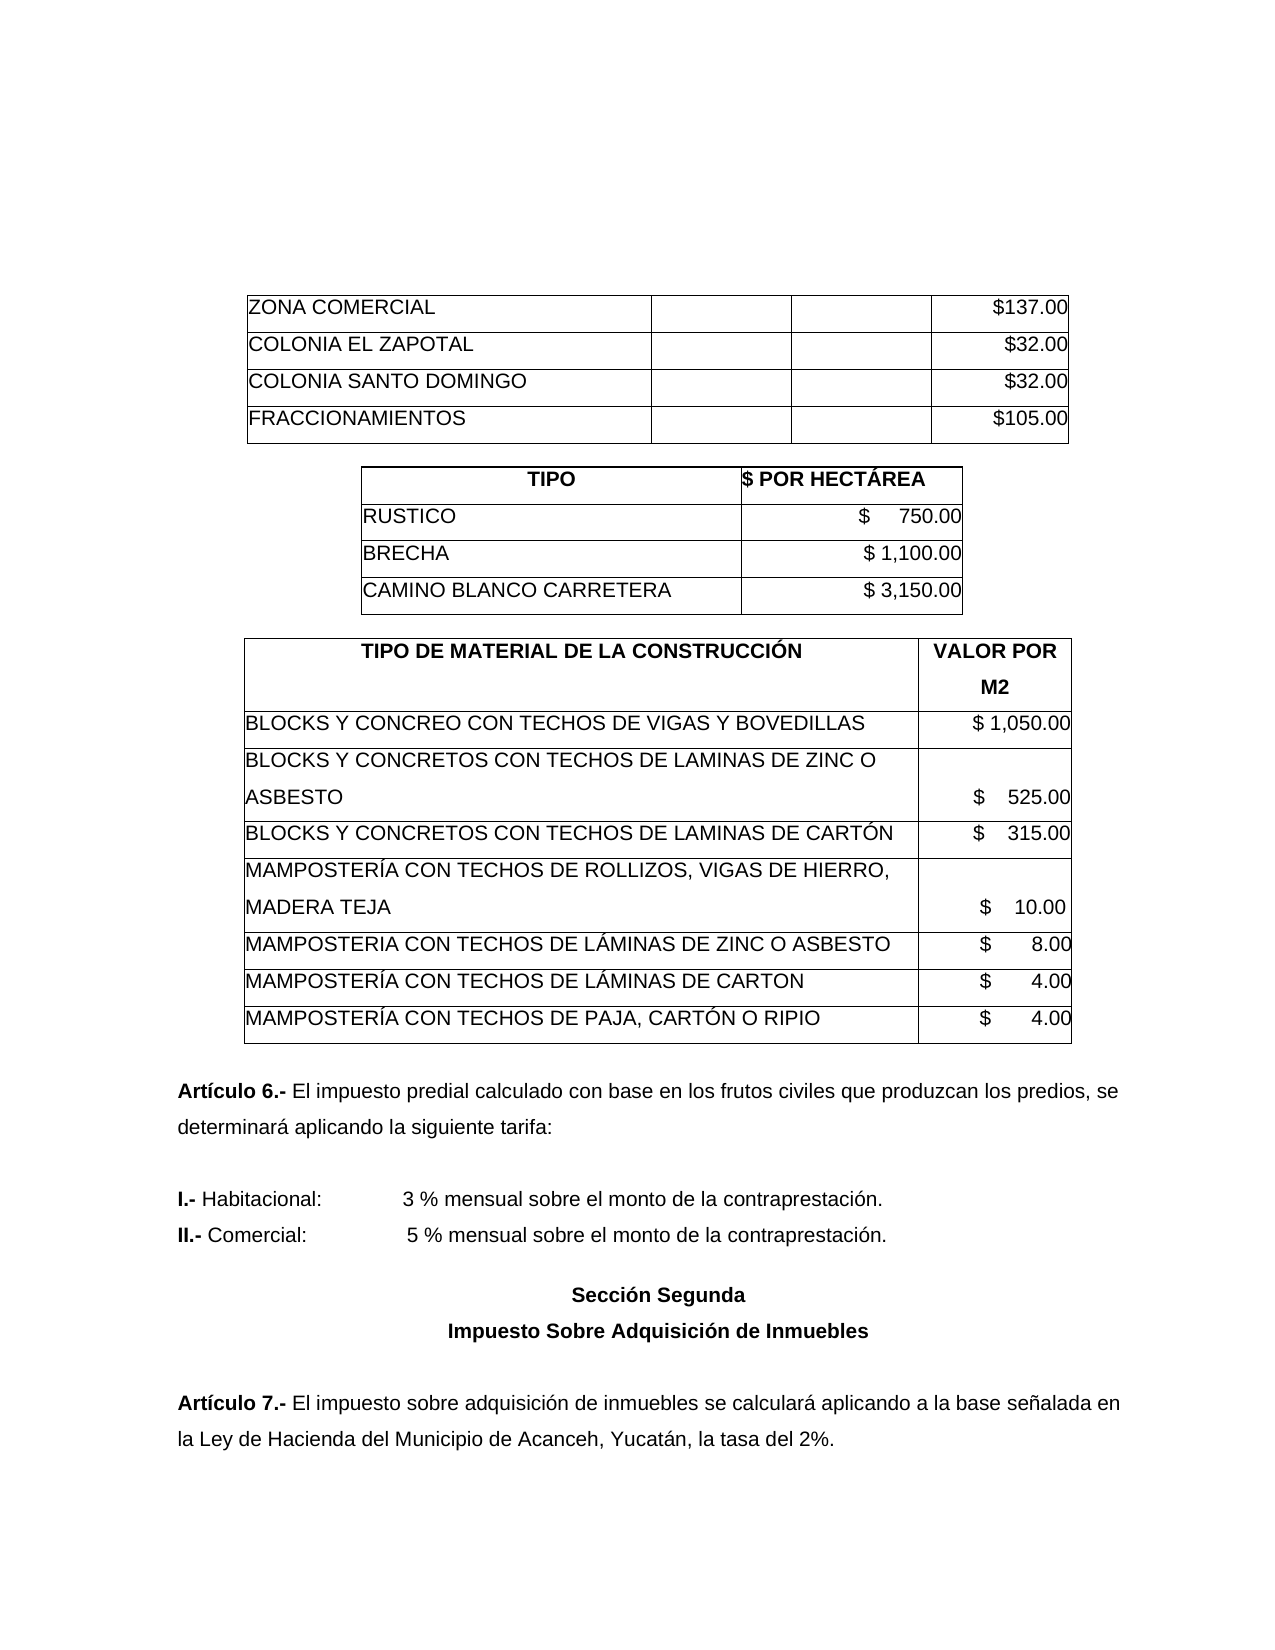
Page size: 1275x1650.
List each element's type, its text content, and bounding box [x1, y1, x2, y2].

table_cell $ 10.00 [919, 859, 1071, 932]
table_header TIPO DE MATERIAL DE LA CONSTRUCCIÓN [245, 639, 918, 711]
table_cell $ 525.00 [919, 749, 1071, 821]
table_cell MAMPOSTERIA CON TECHOS DE LÁMINAS DE ZINC O ASBESTO [245, 933, 918, 969]
table_cell BRECHA [362, 541, 741, 577]
table_cell $ 8.00 [919, 933, 1071, 969]
table_cell [652, 370, 791, 406]
table_cell $ 3,150.00 [742, 578, 962, 614]
table_cell RUSTICO [362, 505, 741, 540]
table_cell [792, 333, 931, 369]
table_header ZONA COMERCIAL [248, 296, 651, 332]
table_cell FRACCIONAMIENTOS [248, 407, 651, 443]
table_header [792, 296, 931, 332]
text Artículo 6.- El impuesto predial calculado con base en los frutos civiles que produzcan los predios, se determinará aplicando la siguiente tarifa: [177, 1079, 1122, 1139]
table_cell BLOCKS Y CONCRETOS CON TECHOS DE LAMINAS DE ZINC O ASBESTO [245, 749, 918, 821]
table_cell COLONIA SANTO DOMINGO [248, 370, 651, 406]
table_cell $105.00 [932, 407, 1068, 443]
table_cell $ 4.00 [919, 970, 1071, 1006]
text Impuesto Sobre Adquisición de Inmuebles [444, 1319, 872, 1343]
table_cell MAMPOSTERÍA CON TECHOS DE ROLLIZOS, VIGAS DE HIERRO, MADERA TEJA [245, 859, 918, 932]
table_cell [652, 407, 791, 443]
table_cell BLOCKS Y CONCRETOS CON TECHOS DE LAMINAS DE CARTÓN [245, 822, 918, 858]
table_cell COLONIA EL ZAPOTAL [248, 333, 651, 369]
table_header $137.00 [932, 296, 1068, 332]
table_cell BLOCKS Y CONCREO CON TECHOS DE VIGAS Y BOVEDILLAS [245, 712, 918, 748]
table_cell MAMPOSTERÍA CON TECHOS DE PAJA, CARTÓN O RIPIO [245, 1007, 918, 1043]
table_cell [792, 370, 931, 406]
table_cell $ 1,100.00 [742, 541, 962, 577]
table_cell $32.00 [932, 333, 1068, 369]
table_cell $ 315.00 [919, 822, 1071, 858]
table_header [652, 296, 791, 332]
text II.- Comercial: 5 % mensual sobre el monto de la contraprestación. [177, 1223, 1131, 1247]
table_cell [792, 407, 931, 443]
table_header TIPO [362, 468, 741, 503]
table_cell $ 750.00 [742, 505, 962, 540]
text Artículo 7.- El impuesto sobre adquisición de inmuebles se calculará aplicando a la base señalada en la Ley de Hacienda del Municipio de Acanceh, Yucatán, la tasa del 2%. [177, 1391, 1123, 1450]
table_cell CAMINO BLANCO CARRETERA [362, 578, 741, 614]
text I.- Habitacional: 3 % mensual sobre el monto de la contraprestación. [177, 1187, 1131, 1211]
table_header $ POR HECTÁREA [742, 468, 962, 503]
table_cell [652, 333, 791, 369]
table_cell $ 4.00 [919, 1007, 1071, 1043]
table_header VALOR POR M2 [919, 639, 1071, 711]
table_cell $32.00 [932, 370, 1068, 406]
table_cell MAMPOSTERÍA CON TECHOS DE LÁMINAS DE CARTON [245, 970, 918, 1006]
table_cell $ 1,050.00 [919, 712, 1071, 748]
text Sección Segunda [568, 1283, 749, 1307]
